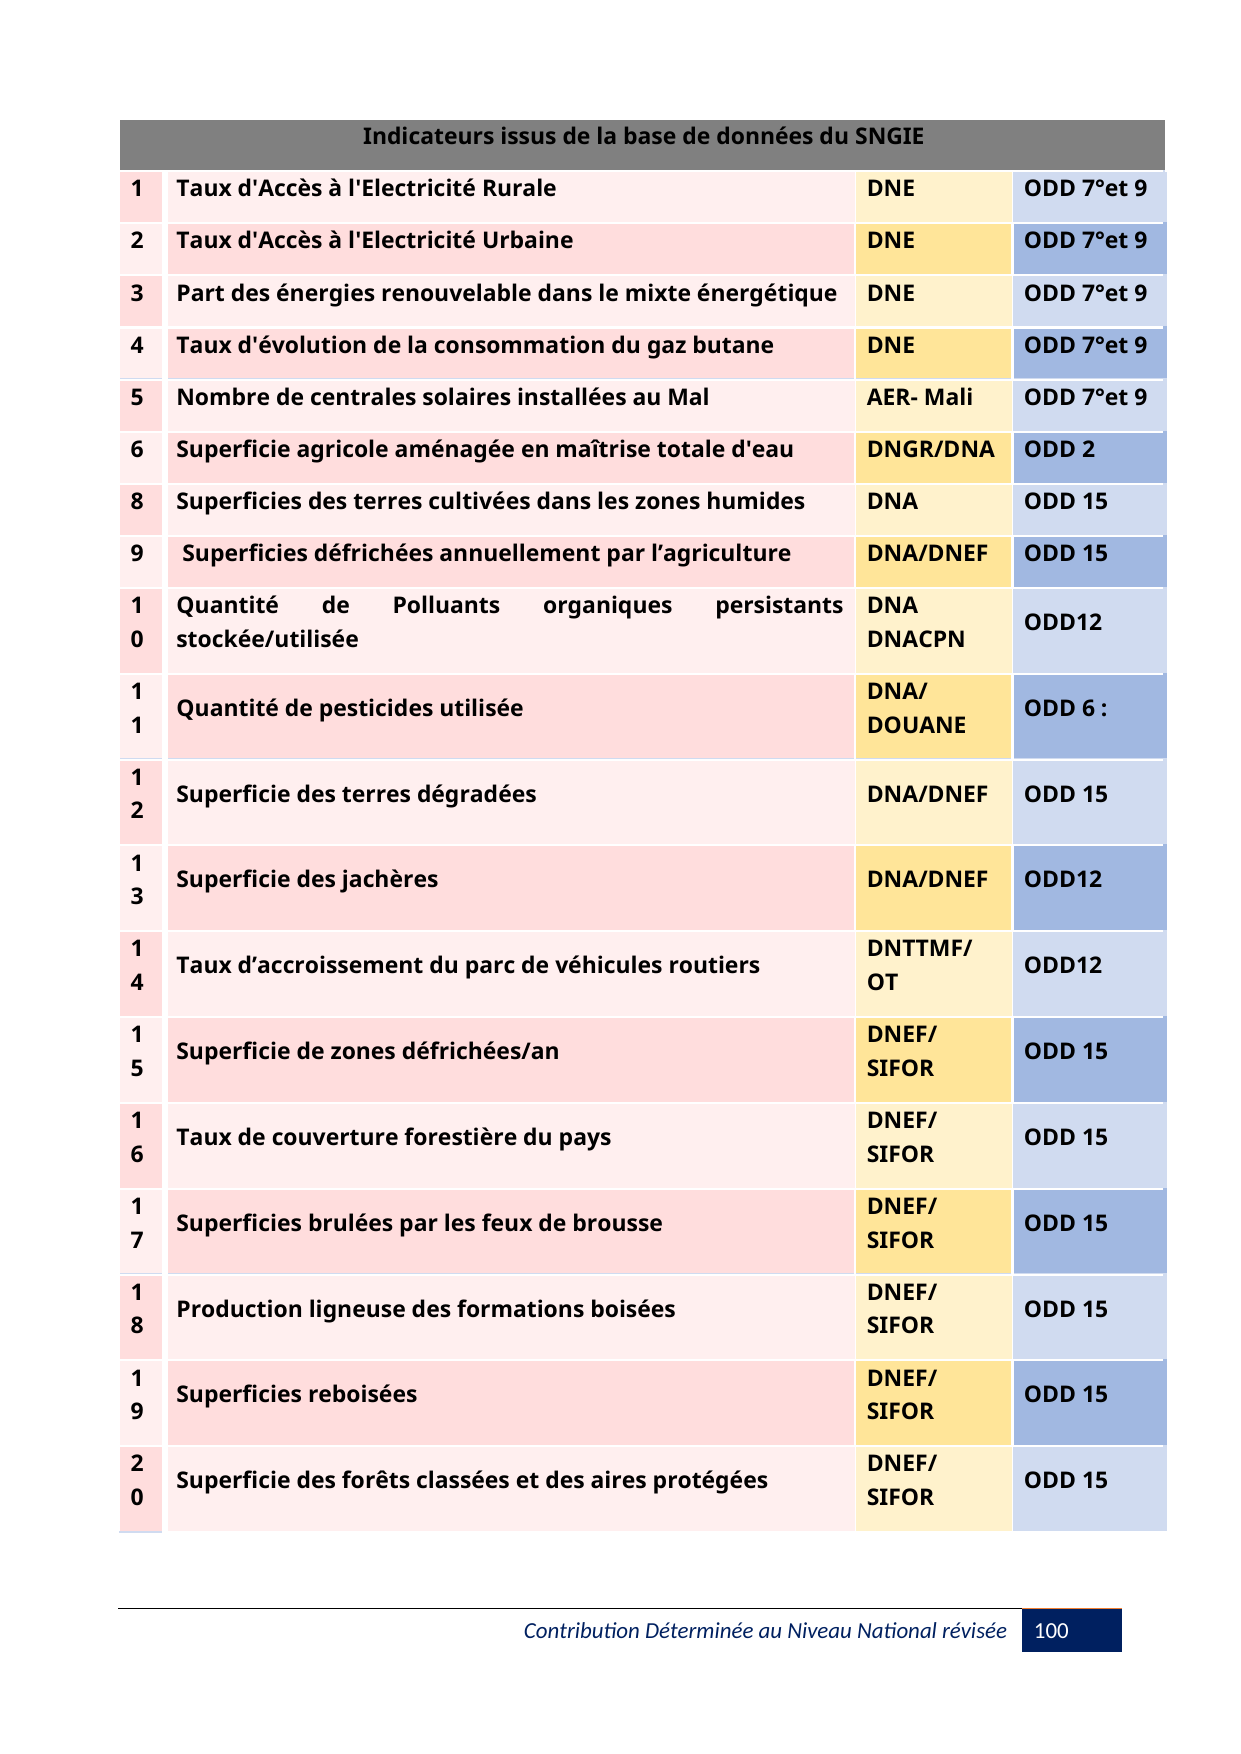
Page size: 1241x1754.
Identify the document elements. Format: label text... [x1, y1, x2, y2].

table_cell 2 [120, 224, 162, 274]
table_cell Superficie des terres dégradées [168, 761, 855, 844]
table_cell ODD 15 [1014, 1188, 1167, 1273]
table_cell DNTTMF/OT [856, 932, 1012, 1016]
table_cell 16 [120, 1104, 162, 1188]
table_cell 11 [120, 675, 162, 758]
table_cell DNEF/SIFOR [856, 1018, 1011, 1102]
table_cell 19 [120, 1361, 162, 1445]
table_cell Part des énergies renouvelable dans le mixte énergétique [168, 276, 855, 326]
table_cell ODD 15 [1014, 535, 1167, 587]
table_cell 20 [120, 1447, 162, 1531]
table_cell ODD 15 [1014, 1359, 1167, 1445]
table_cell DNE [856, 329, 1011, 378]
table_cell ODD 7°et 9 [1013, 379, 1167, 431]
table_cell ODD 7°et 9 [1013, 274, 1167, 326]
table_cell DNEF/SIFOR [856, 1104, 1012, 1188]
table_cell 13 [120, 846, 162, 930]
table_cell DNGR/DNA [856, 433, 1011, 483]
table_cell 10 [120, 589, 162, 673]
table_cell 3 [120, 276, 162, 326]
table_cell DNEF/SIFOR [856, 1190, 1011, 1273]
table_cell ODD 15 [1013, 1445, 1167, 1531]
table_cell ODD12 [1014, 844, 1167, 930]
table_cell ODD 15 [1013, 759, 1167, 844]
table_cell 18 [120, 1276, 162, 1359]
table_cell DNE [856, 172, 1012, 222]
table_cell Superficies des terres cultivées dans les zones humides [168, 485, 855, 535]
table_cell DNEF/SIFOR [856, 1276, 1012, 1359]
table_cell DNA/DNEF [856, 761, 1012, 844]
table_cell 4 [120, 329, 162, 378]
table_cell DNA/DOUANE [856, 675, 1011, 758]
table_cell 14 [120, 932, 162, 1016]
table_cell ODD 7°et 9 [1014, 222, 1167, 274]
table_cell Superficies reboisées [168, 1361, 854, 1445]
table_cell Quantité de pesticides utilisée [168, 675, 854, 758]
table_cell Taux de couverture forestière du pays [168, 1104, 855, 1188]
table_cell ODD 15 [1013, 483, 1167, 535]
table_cell Superficie agricole aménagée en maîtrise totale d'eau [168, 433, 854, 483]
table_cell DNA/DNEF [856, 846, 1011, 930]
table_cell ODD 15 [1013, 1102, 1167, 1188]
table_cell 9 [120, 537, 162, 587]
table_cell Superficie des jachères [168, 846, 854, 930]
table_cell DNE [856, 276, 1012, 326]
table_cell Superficies défrichées annuellement par l’agriculture [168, 537, 854, 587]
table_cell 6 [120, 433, 162, 483]
table_cell Superficies brulées par les feux de brousse [168, 1190, 854, 1273]
table_cell DNE [856, 224, 1011, 274]
table_cell Taux d'Accès à l'Electricité Urbaine [168, 224, 854, 274]
table_cell 5 [120, 381, 162, 431]
table_cell Taux d'Accès à l'Electricité Rurale [168, 172, 855, 222]
table_cell 1 [120, 172, 162, 222]
table_cell Quantité de Polluants organiques persistants stockée/utilisée [168, 589, 855, 673]
table_cell 12 [120, 761, 162, 844]
table_cell DNA [856, 485, 1012, 535]
table_cell DNEF/SIFOR [856, 1361, 1011, 1445]
table_cell ODD12 [1013, 930, 1167, 1016]
table_cell Nombre de centrales solaires installées au Mal [168, 381, 855, 431]
table_cell Production ligneuse des formations boisées [168, 1276, 855, 1359]
table_cell ODD 7°et 9 [1013, 170, 1167, 222]
table_cell Indicateurs issus de la base de données du SNGIE [120, 120, 1165, 170]
table_cell DNA/DNEF [856, 537, 1011, 587]
table_cell Superficie de zones défrichées/an [168, 1018, 854, 1102]
table_cell Superficie des forêts classées et des aires protégées [168, 1447, 855, 1531]
table_cell ODD 2 [1014, 431, 1167, 483]
table_cell Taux d’accroissement du parc de véhicules routiers [168, 932, 855, 1016]
table_cell ODD 15 [1014, 1016, 1167, 1102]
table_cell Taux d'évolution de la consommation du gaz butane [168, 329, 854, 378]
table_cell ODD 6 : [1014, 673, 1167, 758]
table_cell 8 [120, 485, 162, 535]
table_cell 17 [120, 1190, 162, 1273]
table_cell DNA DNACPN [856, 589, 1012, 673]
table_cell AER- Mali [856, 381, 1012, 431]
table_cell DNEF/SIFOR [856, 1447, 1012, 1531]
table_cell ODD 7°et 9 [1014, 326, 1167, 378]
table_cell ODD12 [1013, 587, 1167, 673]
table_cell ODD 15 [1013, 1274, 1167, 1359]
table_cell 15 [120, 1018, 162, 1102]
